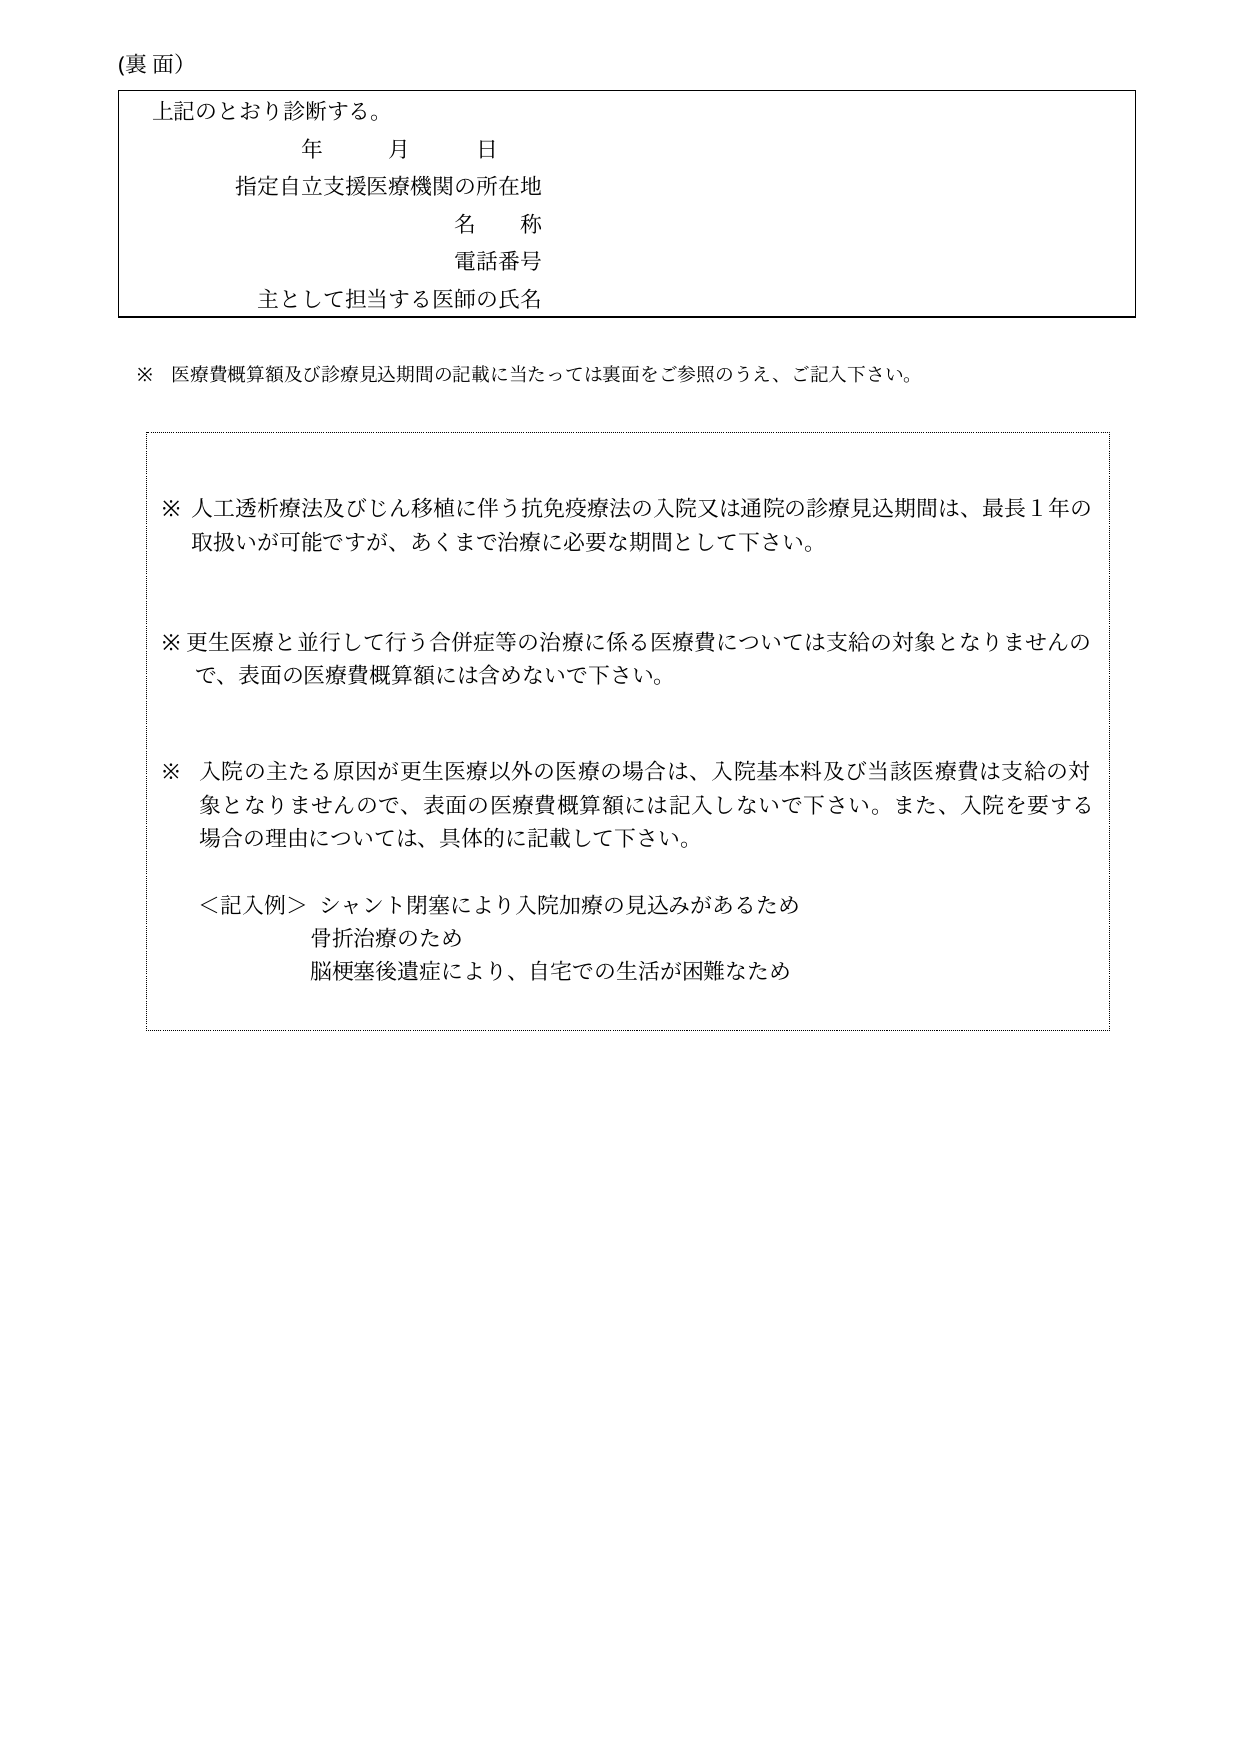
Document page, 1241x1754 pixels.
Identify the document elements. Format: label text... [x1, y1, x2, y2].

table_cell 上記のとおり診断する。 年 月 日 指定自立支援医療機関の所在地 名 称 電話番号 主として担当する医師の氏名 [119, 91, 1135, 316]
text ※ 医療費概算額及び診療見込期間の記載に当たっては裏面をご参照のうえ、ご記入下さい。 [118, 355, 1137, 392]
